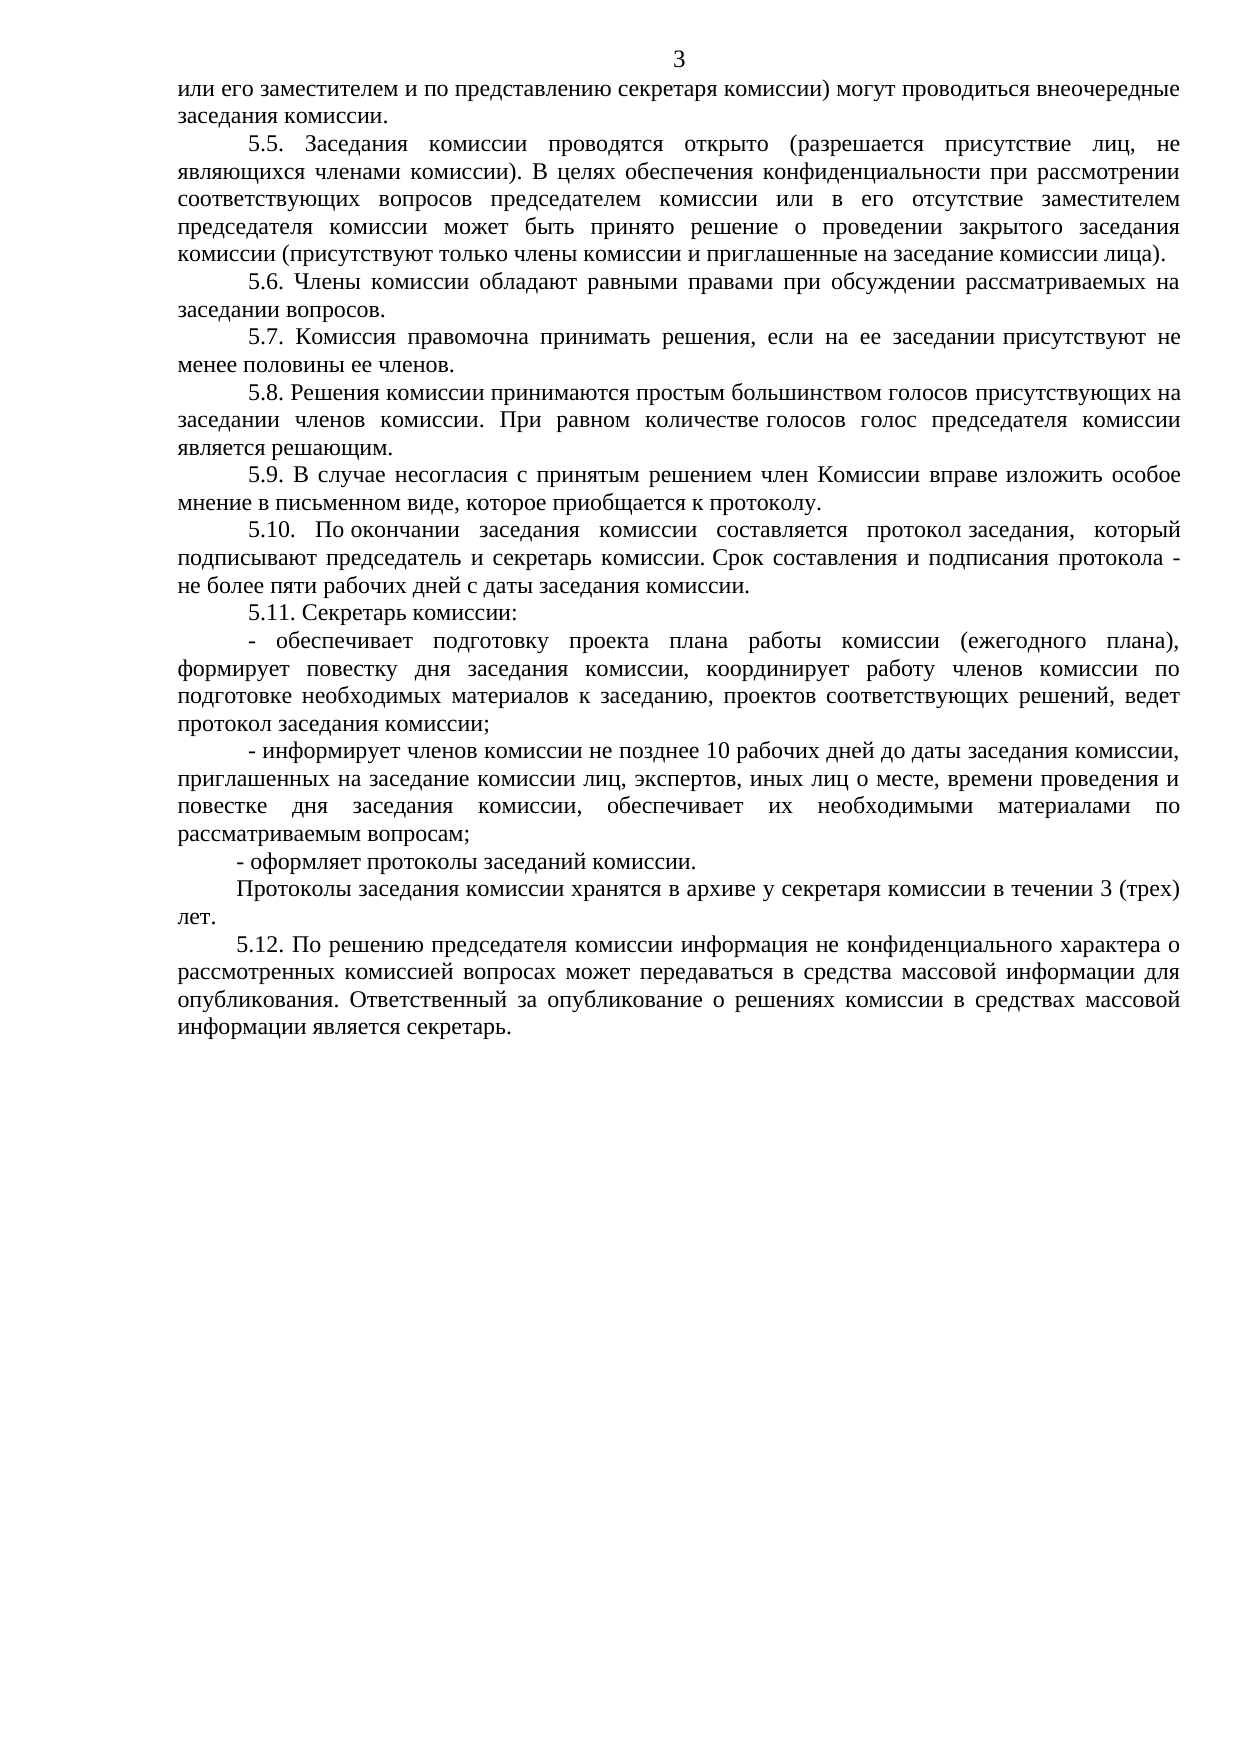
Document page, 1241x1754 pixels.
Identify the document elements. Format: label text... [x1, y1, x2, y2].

text - информирует членов комиссии не позднее 10 рабочих дней до даты заседания комиссии, приглашенных на заседание комиссии лиц, экспертов, иных лиц о месте, времени проведения и повестке дня заседания комиссии, обеспечивает их необходимыми материалами по рассматриваемым вопросам; [177, 736, 1181, 847]
text 5.5. Заседания комиссии проводятся открыто (разрешается присутствие лиц, не являющихся членами комиссии). В целях обеспечения конфиденциальности при рассмотрении соответствующих вопросов председателем комиссии или в его отсутствие заместителем председателя комиссии может быть принято решение о проведении закрытого заседания комиссии (присутствуют только члены комиссии и приглашенные на заседание комиссии лица). [177, 129, 1181, 267]
text - обеспечивает подготовку проекта плана работы комиссии (ежегодного плана), формирует повестку дня заседания комиссии, координирует работу членов комиссии по подготовке необходимых материалов к заседанию, проектов соответствующих решений, ведет протокол заседания комиссии; [177, 626, 1181, 736]
text 5.8. Решения комиссии принимаются простым большинством голосов присутствующих на заседании членов комиссии. При равном количестве голосов голос председателя комиссии является решающим. [177, 377, 1181, 460]
text Протоколы заседания комиссии хранятся в архиве у секретаря комиссии в течении 3 (трех) лет. [177, 874, 1181, 929]
text 5.10. По окончании заседания комиссии составляется протокол заседания, который подписывают председатель и секретарь комиссии. Срок составления и подписания протокола - не более пяти рабочих дней с даты заседания комиссии. [177, 516, 1181, 598]
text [177, 74, 1181, 129]
text 5.7. Комиссия правомочна принимать решения, если на ее заседании присутствуют не менее половины ее членов. [177, 322, 1181, 377]
text 5.9. В случае несогласия с принятым решением член Комиссии вправе изложить особое мнение в письменном виде, которое приобщается к протоколу. [177, 460, 1181, 516]
text 5.12. По решению председателя комиссии информация не конфиденциального характера о рассмотренных комиссией вопросах может передаваться в средства массовой информации для опубликования. Ответственный за опубликование о решениях комиссии в средствах массовой информации является секретарь. [177, 929, 1181, 1040]
text 5.6. Члены комиссии обладают равными правами при обсуждении рассматриваемых на заседании вопросов. [177, 267, 1181, 322]
text 5.11. Секретарь комиссии: [177, 598, 1181, 626]
text - оформляет протоколы заседаний комиссии. [177, 847, 1181, 874]
